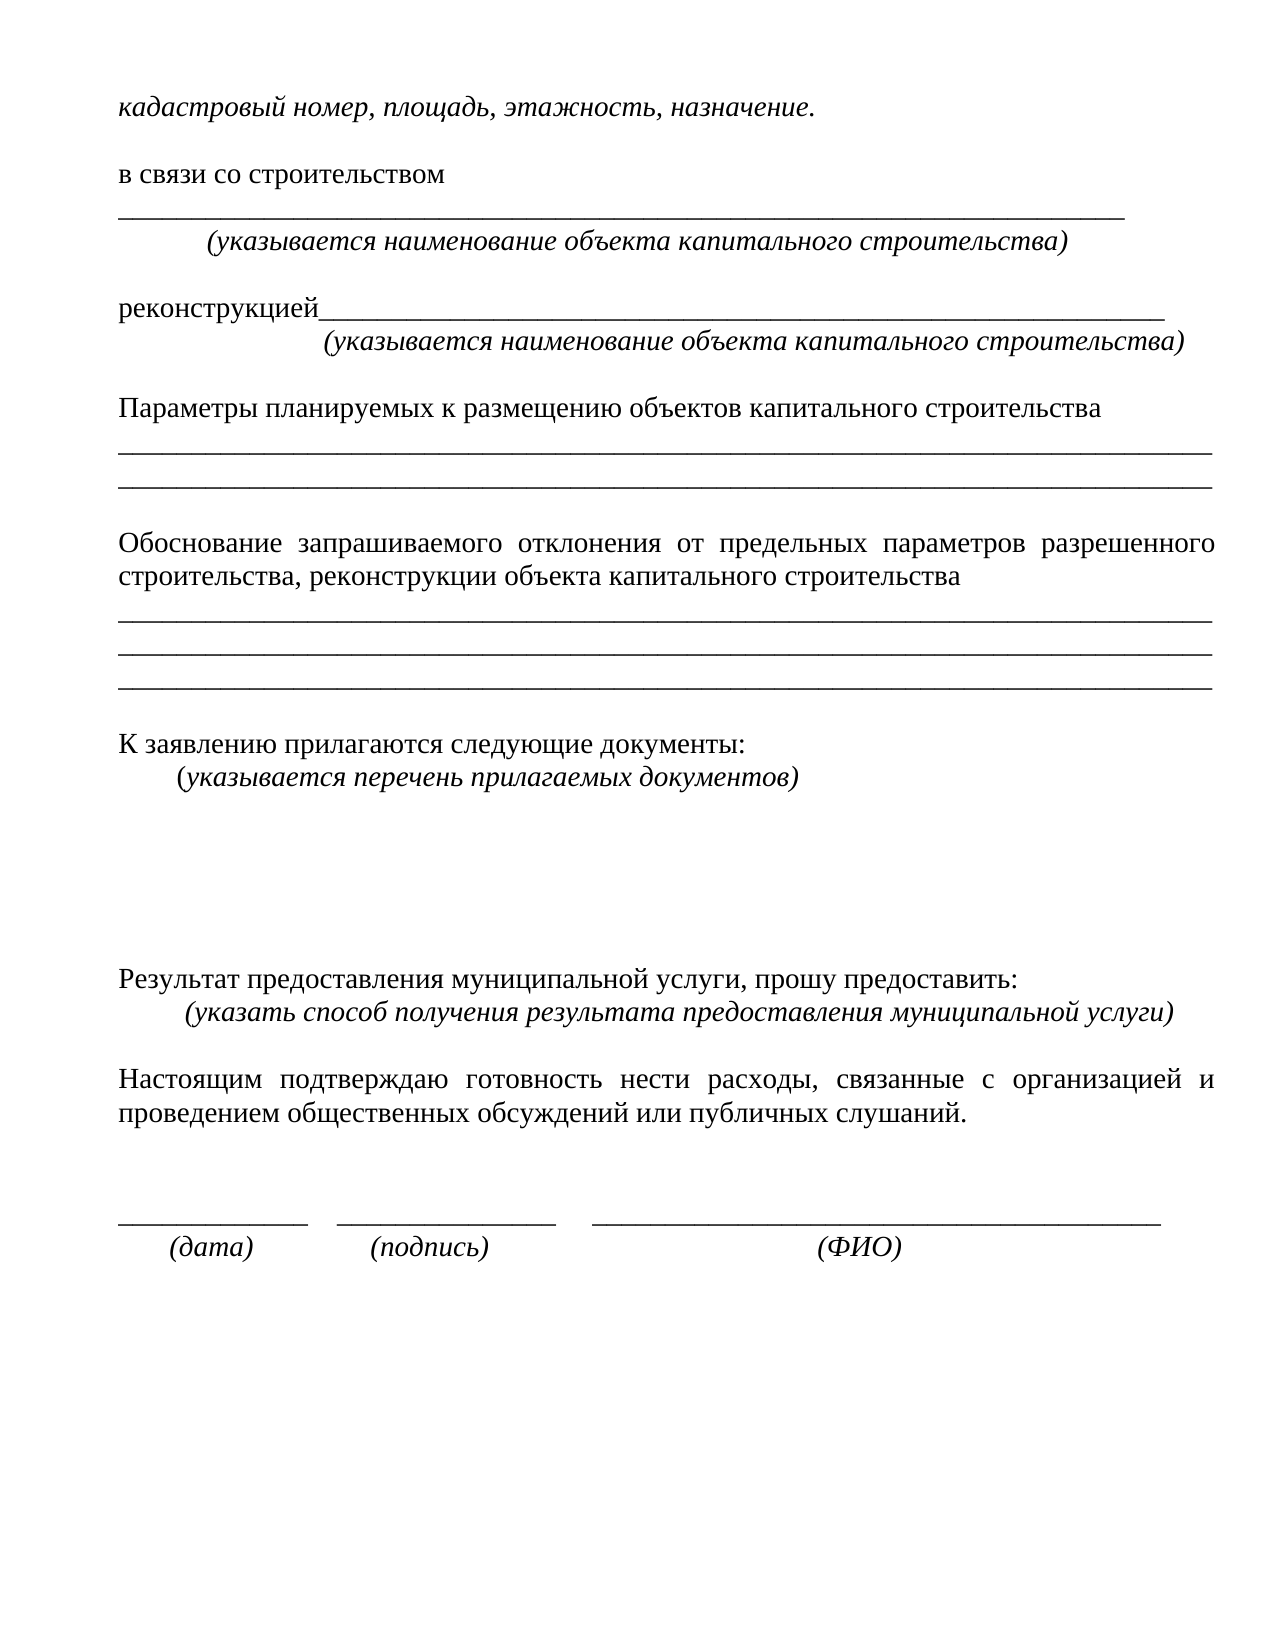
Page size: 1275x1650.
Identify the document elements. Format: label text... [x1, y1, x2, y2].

text (указывается наименование объекта капитального строительства) [118, 223, 1216, 256]
text Параметры планируемых к размещению объектов капитального строительства [118, 391, 1216, 424]
text (указать способ получения результата предоставления муниципальной услуги) [118, 994, 1216, 1028]
text Обоснование запрашиваемого отклонения от предельных параметров разрешенного строительства, реконструкции объекта капитального строительства [118, 525, 1216, 592]
text ___________________________________________________________________________ [118, 659, 1216, 692]
text в связи со строительством [118, 156, 1216, 189]
text К заявлению прилагаются следующие документы: [118, 726, 1216, 759]
text (указывается наименование объекта капитального строительства) [118, 323, 1216, 357]
text (дата) (подпись) (ФИО) [118, 1229, 1216, 1263]
text реконструкцией__________________________________________________________ [118, 290, 1216, 323]
text _____________________________________________________________________ [118, 189, 1216, 223]
text ___________________________________________________________________________ [118, 458, 1216, 491]
text (указывается перечень прилагаемых документов) [118, 759, 1216, 793]
text ___________________________________________________________________________ [118, 625, 1216, 659]
text ___________________________________________________________________________ [118, 592, 1216, 625]
text Настоящим подтверждаю готовность нести расходы, связанные с организацией и проведением общественных обсуждений или публичных слушаний. [118, 1061, 1216, 1128]
text Результат предоставления муниципальной услуги, прошу предоставить: [118, 961, 1216, 994]
text _____________ _______________ _______________________________________ [118, 1196, 1216, 1229]
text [118, 89, 1216, 122]
text ___________________________________________________________________________ [118, 424, 1216, 458]
